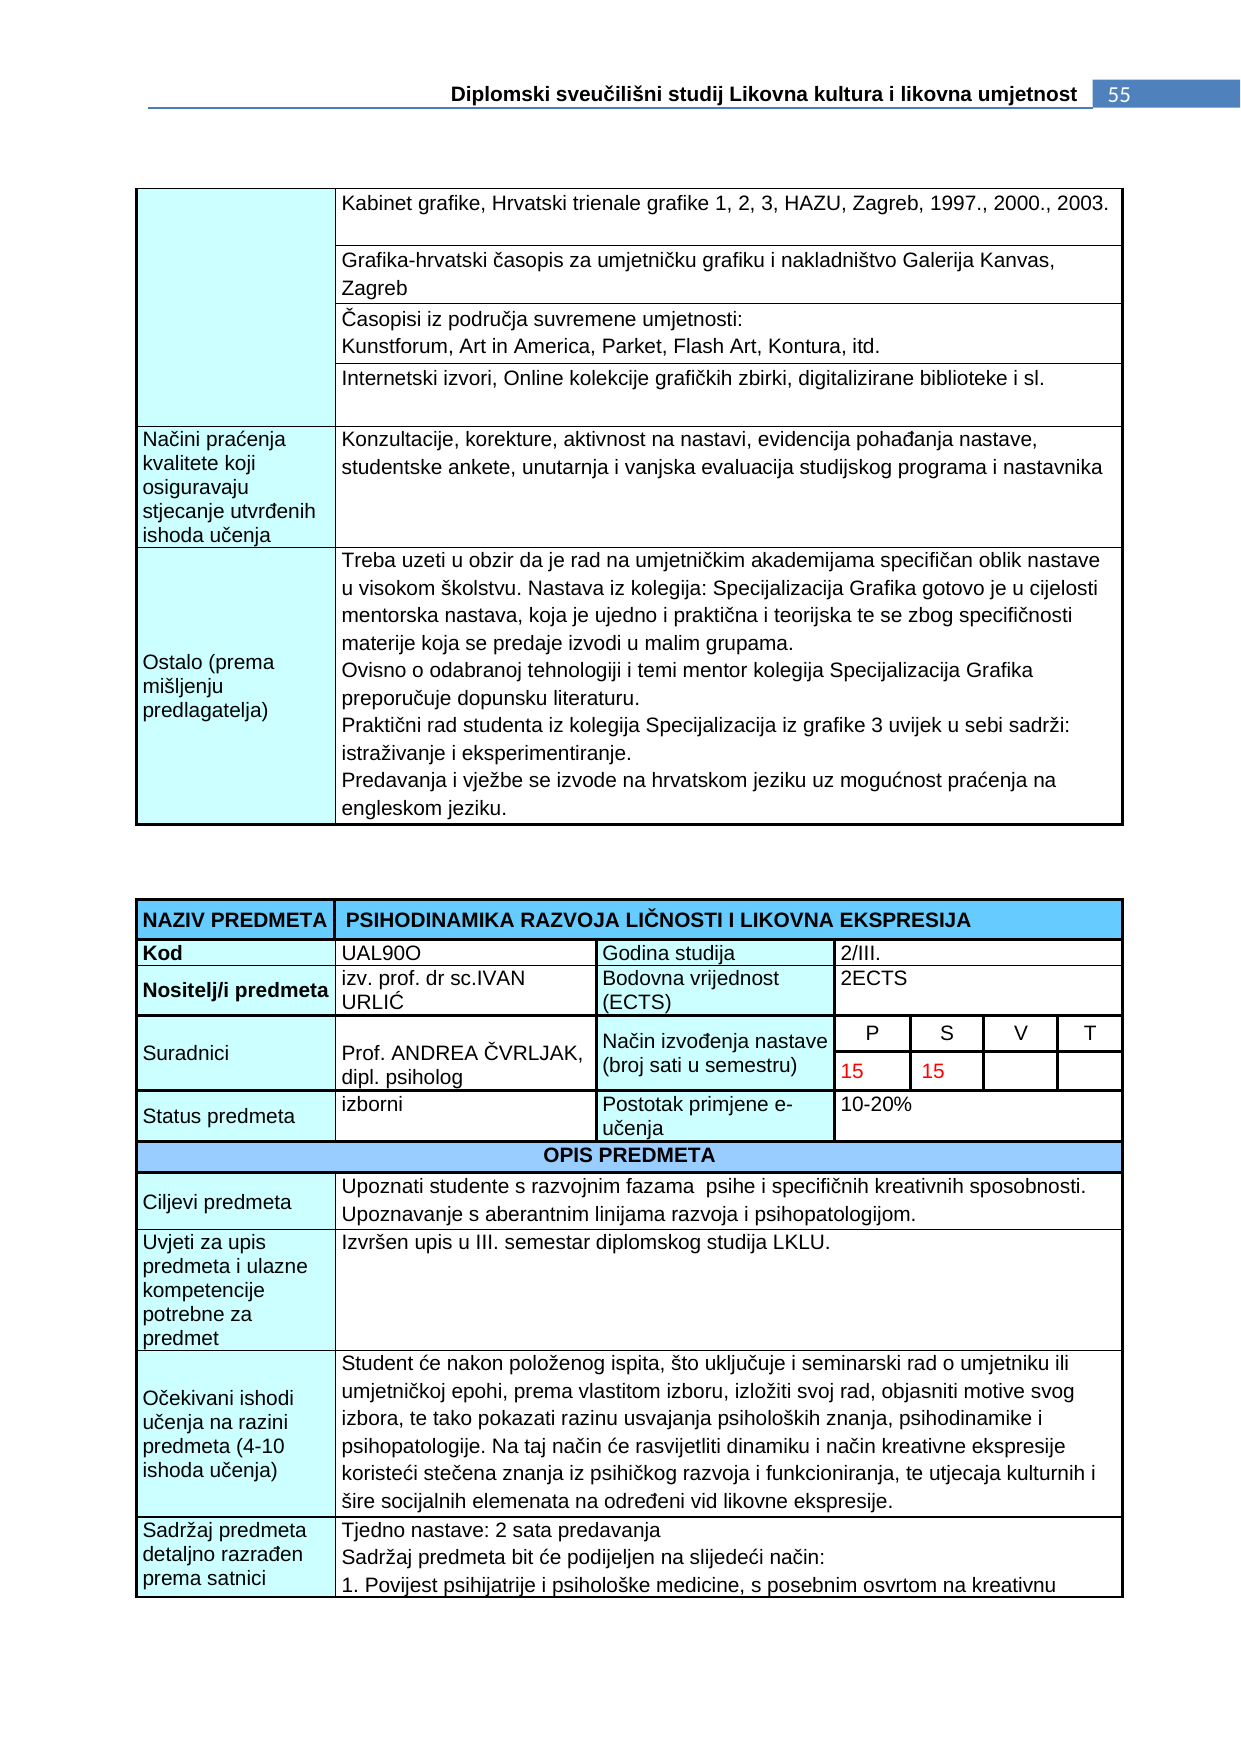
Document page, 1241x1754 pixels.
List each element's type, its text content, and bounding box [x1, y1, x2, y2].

table_cell Internetski izvori, Online kolekcije grafičkih zbirki, digitalizirane biblioteke i sl. [336, 364, 1121, 426]
table_cell 10-20% [836, 1092, 1121, 1140]
table_cell [1059, 1053, 1121, 1089]
table_cell Godina studija [598, 941, 833, 965]
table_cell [336, 1518, 1121, 1596]
table_cell T [1059, 1017, 1121, 1050]
table_cell Uvjeti za upis predmeta i ulazne kompetencije potrebne za predmet [138, 1230, 335, 1350]
table_cell Status predmeta [138, 1092, 335, 1140]
table_cell Grafika-hrvatski časopis za umjetničku grafiku i nakladništvo Galerija Kanvas, Zagreb [336, 246, 1121, 303]
table_cell Časopisi iz područja suvremene umjetnosti: Kunstforum, Art in America, Parket, Flash Art, Kontura, itd. [336, 304, 1121, 363]
table_cell Ciljevi predmeta [138, 1174, 335, 1229]
table_cell Upoznati studente s razvojnim fazama psihe i specifičnih kreativnih sposobnosti. Upoznavanje s aberantnim linijama razvoja i psihopatologijom. [336, 1174, 1121, 1229]
table_cell Treba uzeti u obzir da je rad na umjetničkim akademijama specifičan oblik nastave u visokom školstvu. Nastava iz kolegija: Specijalizacija Grafika gotovo je u cijelosti mentorska nastava, koja je ujedno i praktična i teorijska te se zbog specifičnosti materije koja se predaje izvodi u malim grupama. Ovisno o odabranoj tehnologiji i temi mentor kolegija Specijalizacija Grafika preporučuje dopunsku literaturu. Praktični rad studenta iz kolegija Specijalizacija iz grafike 3 uvijek u sebi sadrži: istraživanje i eksperimentiranje. Predavanja i vježbe se izvode na hrvatskom jeziku uz mogućnost praćenja na engleskom jeziku. [336, 548, 1121, 823]
table_cell [985, 1053, 1056, 1089]
table_cell V [985, 1017, 1056, 1050]
table_cell Kod [138, 941, 335, 965]
table_cell Način izvođenja nastave (broj sati u semestru) [598, 1017, 833, 1089]
table_cell S [912, 1017, 982, 1050]
table_cell Prof. ANDREA ČVRLJAK, dipl. psiholog [336, 1017, 595, 1089]
table_cell Načini praćenja kvalitete koji osiguravaju stjecanje utvrđenih ishoda učenja [138, 427, 335, 547]
table_cell Suradnici [138, 1017, 335, 1089]
table_cell P [836, 1017, 909, 1050]
table_cell 15 [836, 1053, 909, 1089]
table_cell UAL90O [336, 941, 595, 965]
table_cell Bodovna vrijednost (ECTS) [598, 966, 833, 1014]
table_cell 2/III. [836, 941, 1121, 965]
table_cell Nositelj/i predmeta [138, 966, 335, 1014]
table_cell Student će nakon položenog ispita, što uključuje i seminarski rad o umjetniku ili umjetničkoj epohi, prema vlastitom izboru, izložiti svoj rad, objasniti motive svog izbora, te tako pokazati razinu usvajanja psiholoških znanja, psihodinamike i psihopatologije. Na taj način će rasvijetliti dinamiku i način kreativne ekspresije koristeći stečena znanja iz psihičkog razvoja i funkcioniranja, te utjecaja kulturnih i šire socijalnih elemenata na određeni vid likovne ekspresije. [336, 1351, 1121, 1516]
table_cell Očekivani ishodi učenja na razini predmeta (4-10 ishoda učenja) [138, 1351, 335, 1516]
table_cell OPIS PREDMETA [138, 1143, 1121, 1171]
table_cell 15 [912, 1053, 982, 1089]
table_cell Kabinet grafike, Hrvatski trienale grafike 1, 2, 3, HAZU, Zagreb, 1997., 2000., 2003. [336, 189, 1121, 245]
table_cell 2ECTS [836, 966, 1121, 1014]
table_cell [138, 1518, 335, 1596]
table_cell izv. prof. dr sc.IVAN URLIĆ [336, 966, 595, 1014]
table_cell Postotak primjene e-učenja [598, 1092, 833, 1140]
table_header NAZIV PREDMETA [138, 901, 333, 938]
table_cell Izvršen upis u III. semestar diplomskog studija LKLU. [336, 1230, 1121, 1350]
table_cell izborni [336, 1092, 595, 1140]
table_cell Ostalo (prema mišljenju predlagatelja) [138, 548, 335, 823]
table_cell Konzultacije, korekture, aktivnost na nastavi, evidencija pohađanja nastave, studentske ankete, unutarnja i vanjska evaluacija studijskog programa i nastavnika [336, 427, 1121, 547]
table_header PSIHODINAMIKA RAZVOJA LIČNOSTI I LIKOVNA EKSPRESIJA [336, 901, 1121, 938]
